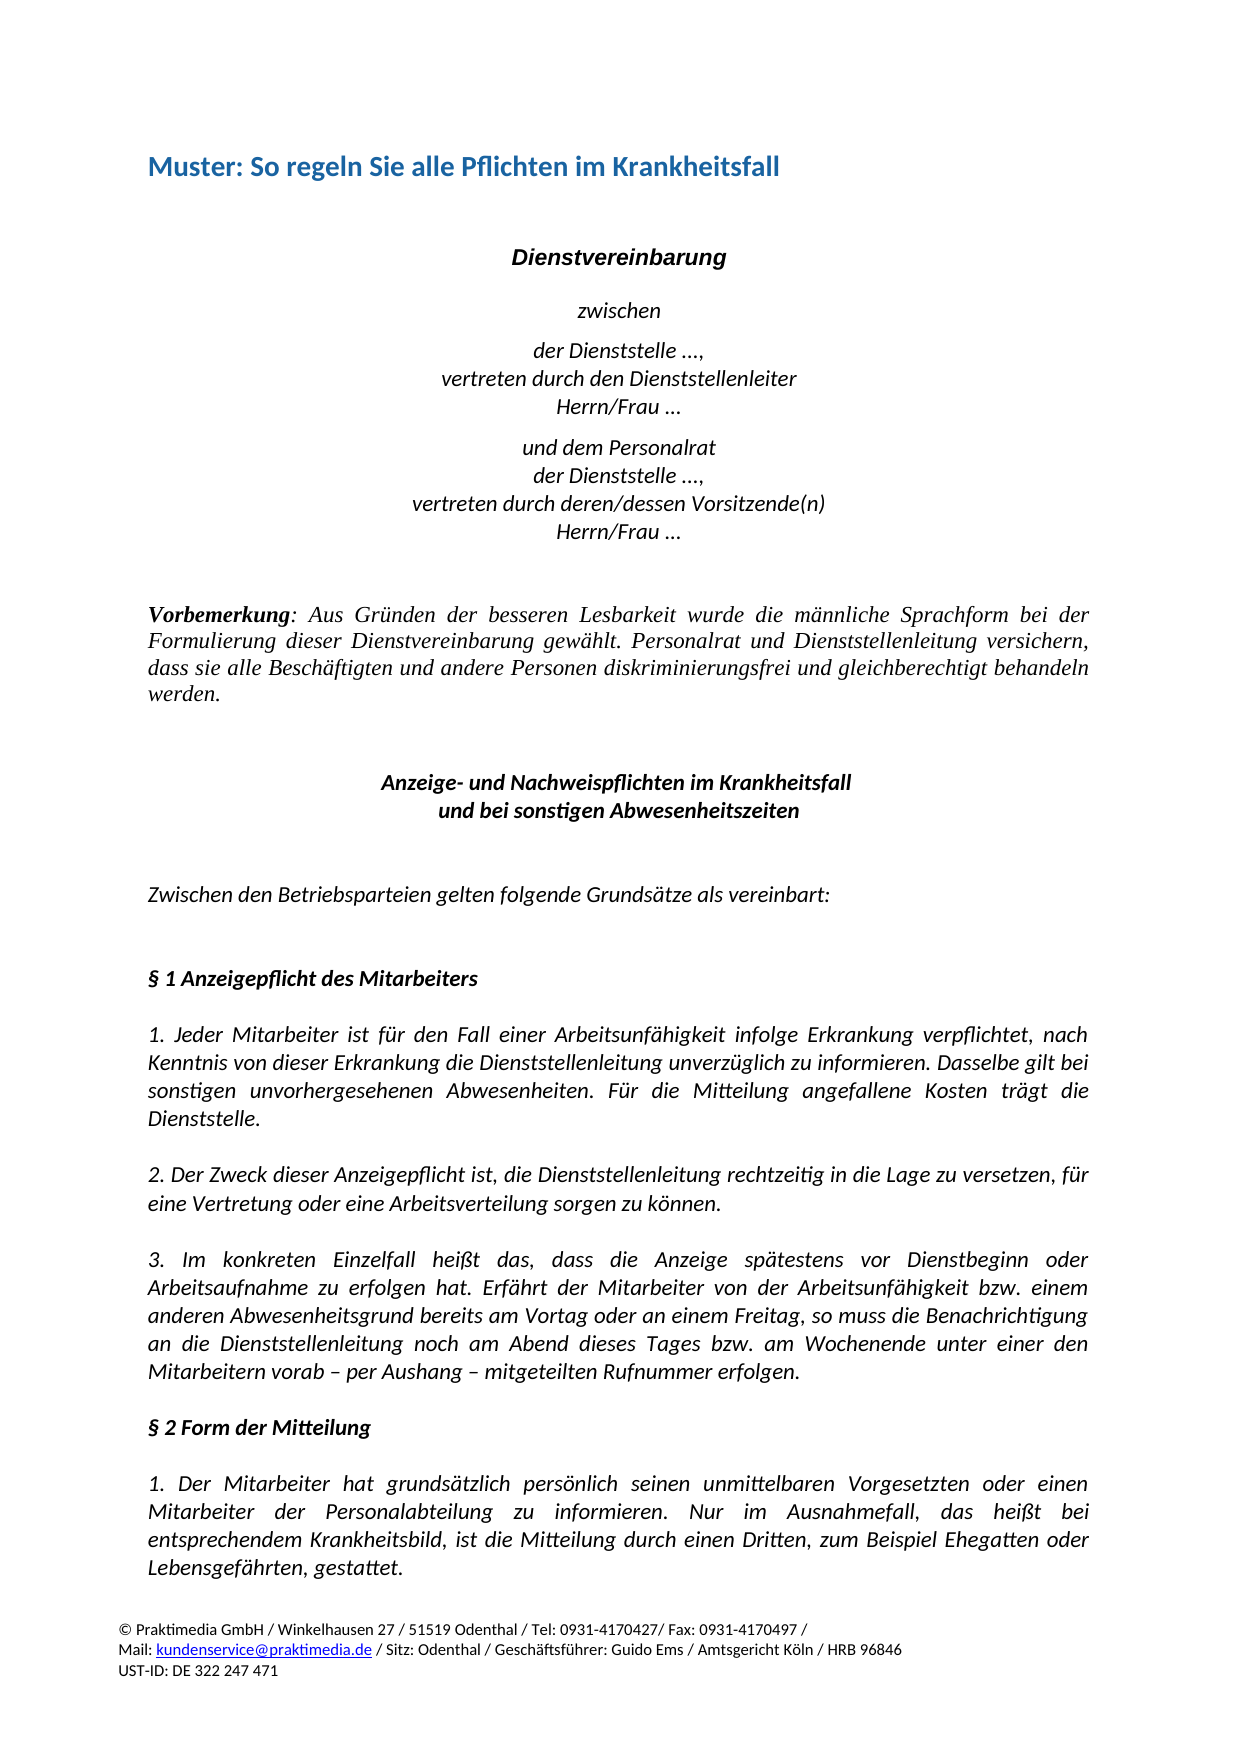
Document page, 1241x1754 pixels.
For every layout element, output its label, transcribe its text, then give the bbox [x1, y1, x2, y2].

text der Dienststelle ..., [148, 336, 1093, 364]
text § 1 Anzeigepflicht des Mitarbeiters [148, 908, 1093, 992]
text Dienstvereinbarung [148, 244, 1093, 271]
text Muster: So regeln Sie alle Pflichten im Krankheitsfall [148, 148, 1093, 183]
text Herrn/Frau ... [148, 392, 1093, 420]
text 2. Der Zweck dieser Anzeigepflicht ist, die Dienststellenleitung rechtzeitig in die Lage zu versetzen, für eine Vertretung oder eine Arbeitsverteilung sorgen zu können. [148, 1133, 1093, 1217]
text und dem Personalrat [148, 433, 1093, 461]
text 1. Der Mitarbeiter hat grundsätzlich persönlich seinen unmittelbaren Vorgesetzten oder einen Mitarbeiter der Personalabteilung zu informieren. Nur im Ausnahmefall, das heißt bei entsprechendem Krankheitsbild, ist die Mitteilung durch einen Dritten, zum Beispiel Ehegatten oder Lebensgefährten, gestattet. [148, 1441, 1093, 1581]
text 1. Jeder Mitarbeiter ist für den Fall einer Arbeitsunfähigkeit infolge Erkrankung verpflichtet, nach Kenntnis von dieser Erkrankung die Dienststellenleitung unverzüglich zu informieren. Dasselbe gilt bei sonstigen unvorhergesehenen Abwesenheiten. Für die Mitteilung angefallene Kosten trägt die Dienststelle. [148, 992, 1093, 1133]
text der Dienststelle ..., [148, 461, 1093, 489]
text vertreten durch deren/dessen Vorsitzende(n) [148, 489, 1093, 517]
text § 2 Form der Mitteilung [148, 1385, 1093, 1441]
text Herrn/Frau ... [148, 517, 1093, 545]
text zwischen [148, 296, 1093, 324]
text Zwischen den Betriebsparteien gelten folgende Grundsätze als vereinbart: [148, 880, 1093, 908]
text vertreten durch den Dienststellenleiter [148, 364, 1093, 392]
text Anzeige- und Nachweispflichten im Krankheitsfall und bei sonstigen Abwesenheitszeiten [148, 768, 1093, 824]
text Vorbemerkung: Aus Gründen der besseren Lesbarkeit wurde die männliche Sprachform bei der Formulierung dieser Dienstvereinbarung gewählt. Personalrat und Dienststellenleitung versichern, dass sie alle Beschäftigten und andere Personen diskriminierungsfrei und gleichberechtigt behandeln werden. [148, 601, 1093, 706]
text 3. Im konkreten Einzelfall heißt das, dass die Anzeige spätestens vor Dienstbeginn oder Arbeitsaufnahme zu erfolgen hat. Erfährt der Mitarbeiter von der Arbeitsunfähigkeit bzw. einem anderen Abwesenheitsgrund bereits am Vortag oder an einem Freitag, so muss die Benachrichtigung an die Dienststellenleitung noch am Abend dieses Tages bzw. am Wochenende unter einer den Mitarbeitern vorab – per Aushang – mitgeteilten Rufnummer erfolgen. [148, 1217, 1093, 1385]
